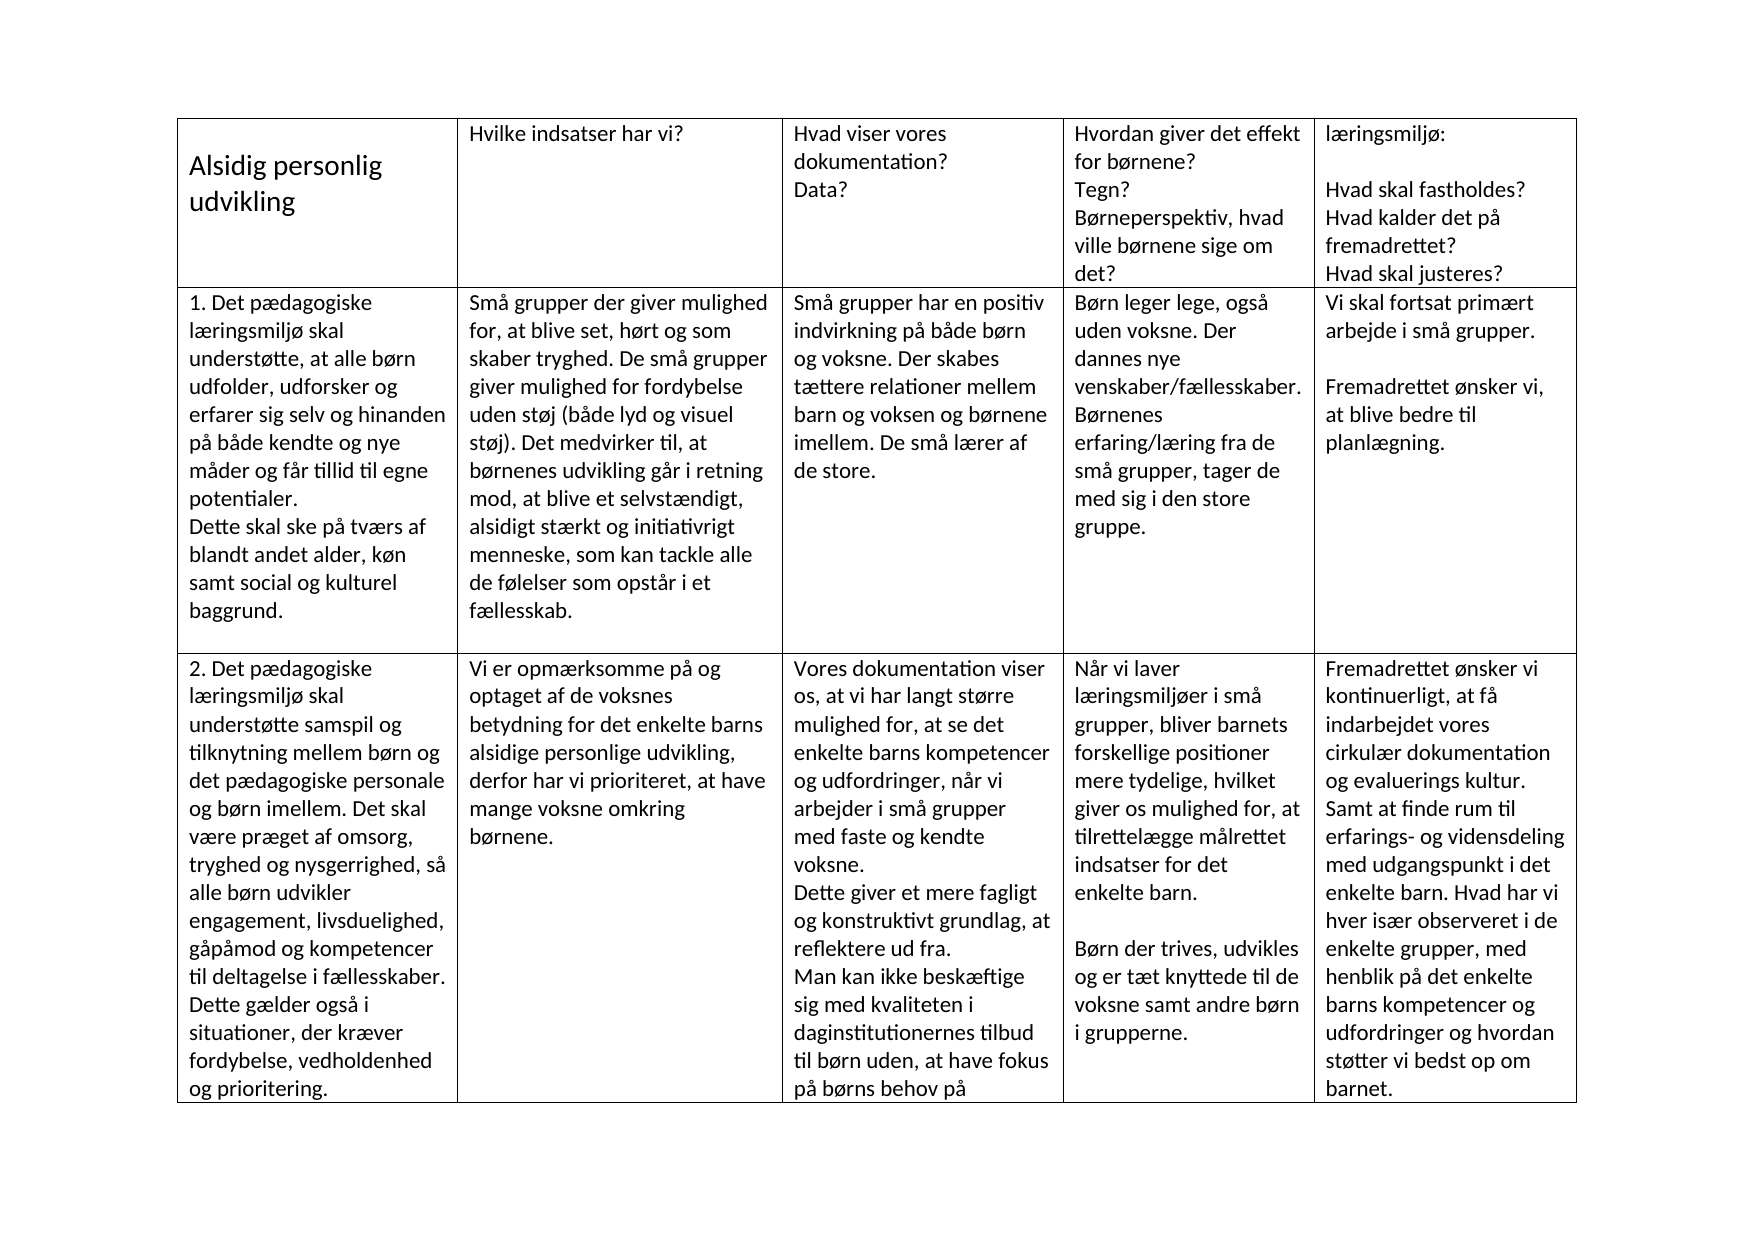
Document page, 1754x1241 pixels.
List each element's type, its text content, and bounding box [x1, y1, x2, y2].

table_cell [1064, 654, 1314, 1102]
table_cell Børn leger lege, også uden voksne. Der dannes nye venskaber/fællesskaber. Børnenes erfaring/læring fra de små grupper, tager de med sig i den store gruppe. [1064, 288, 1314, 653]
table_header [178, 119, 457, 287]
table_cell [178, 654, 457, 1102]
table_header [458, 119, 782, 287]
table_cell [458, 654, 782, 1102]
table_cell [1315, 654, 1576, 1102]
table_cell Små grupper der giver mulighed for, at blive set, hørt og som skaber tryghed. De små grupper giver mulighed for fordybelse uden støj (både lyd og visuel støj). Det medvirker til, at børnenes udvikling går i retning mod, at blive et selvstændigt, alsidigt stærkt og initiativrigt menneske, som kan tackle alle de følelser som opstår i et fællesskab. [458, 288, 782, 653]
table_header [783, 119, 1063, 287]
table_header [1064, 119, 1314, 287]
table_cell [783, 654, 1063, 1102]
table_cell 1. Det pædagogiske læringsmiljø skal understøtte, at alle børn udfolder, udforsker og erfarer sig selv og hinanden på både kendte og nye måder og får tillid til egne potentialer. Dette skal ske på tværs af blandt andet alder, køn samt social og kulturel baggrund. [178, 288, 457, 653]
table_cell Vi skal fortsat primært arbejde i små grupper. Fremadrettet ønsker vi, at blive bedre til planlægning. [1315, 288, 1576, 653]
table_cell Små grupper har en positiv indvirkning på både børn og voksne. Der skabes tættere relationer mellem barn og voksen og børnene imellem. De små lærer af de store. [783, 288, 1063, 653]
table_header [1315, 119, 1576, 287]
